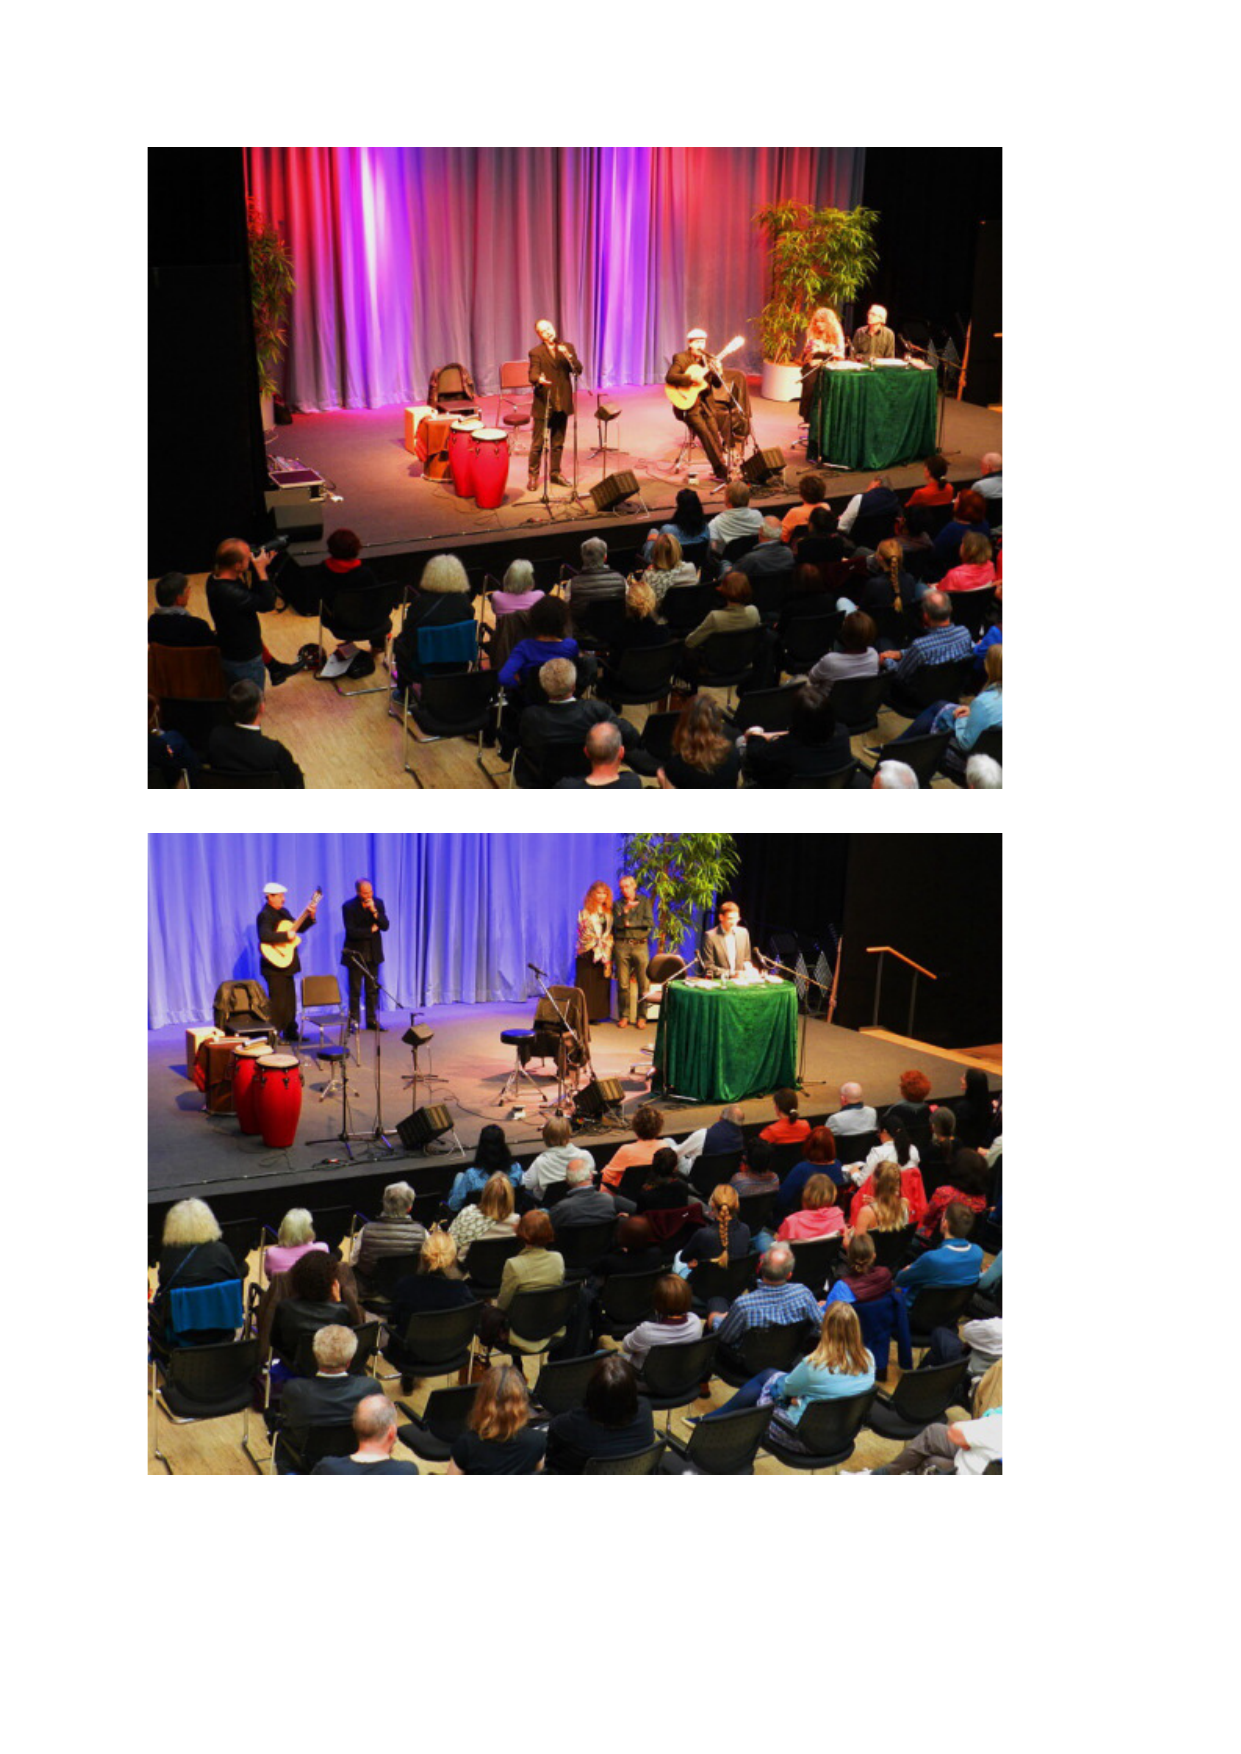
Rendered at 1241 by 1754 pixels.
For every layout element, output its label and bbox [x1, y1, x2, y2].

picture [147, 833, 1003, 1475]
picture [147, 147, 1003, 789]
